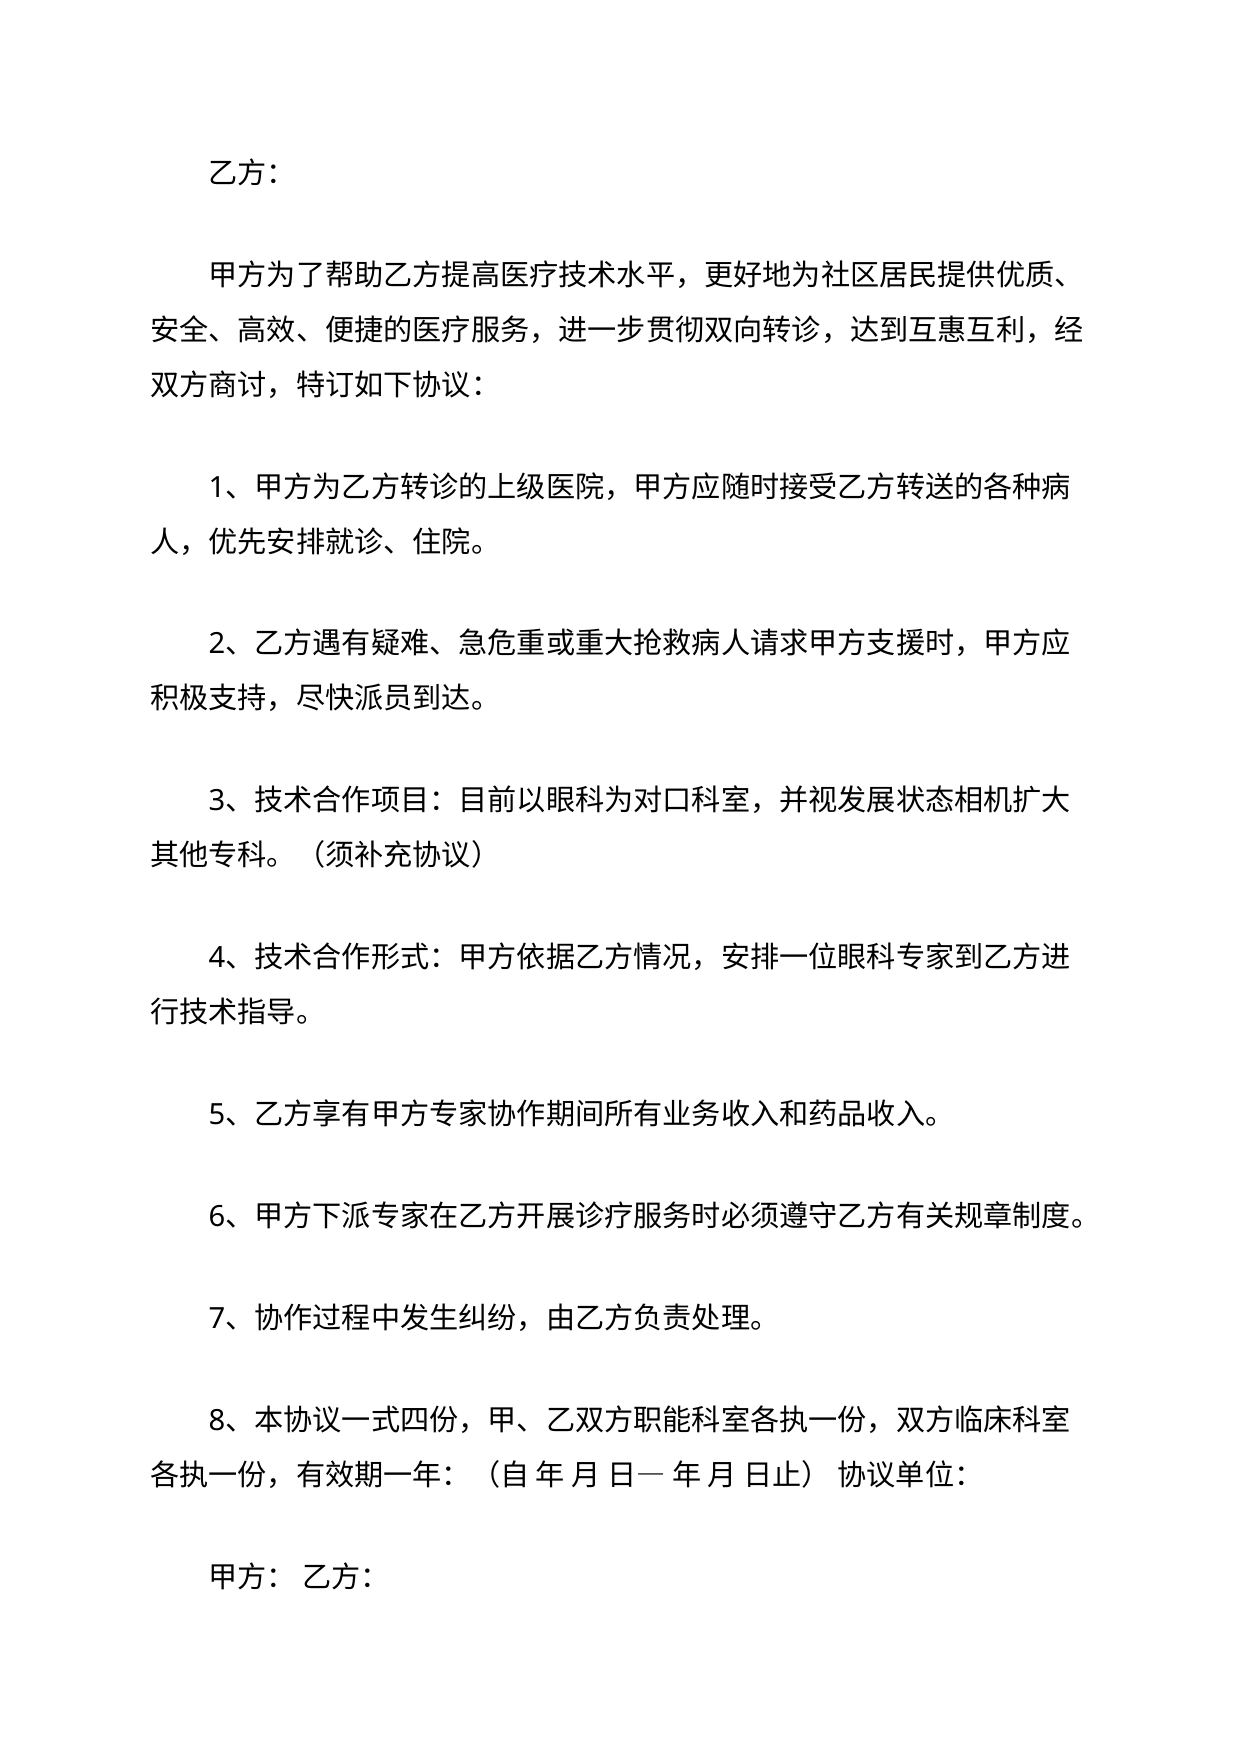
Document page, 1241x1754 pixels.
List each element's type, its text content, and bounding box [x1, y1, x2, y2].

text 8、本协议一式四份，甲、乙双方职能科室各执一份，双方临床科室各执一份，有效期一年：（自 年 月 日— 年 月 日止） 协议单位： [150, 1396, 1090, 1494]
text 5、乙方享有甲方专家协作期间所有业务收入和药品收入。 [150, 1090, 1090, 1133]
text 1、甲方为乙方转诊的上级医院，甲方应随时接受乙方转送的各种病人，优先安排就诊、住院。 [150, 463, 1090, 561]
text 甲方： 乙方： [150, 1553, 1090, 1595]
text 乙方： [150, 150, 1090, 192]
text 7、协作过程中发生纠纷，由乙方负责处理。 [150, 1294, 1090, 1337]
text 4、技术合作形式：甲方依据乙方情况，安排一位眼科专家到乙方进行技术指导。 [150, 934, 1090, 1031]
text 2、乙方遇有疑难、急危重或重大抢救病人请求甲方支援时，甲方应积极支持，尽快派员到达。 [150, 620, 1090, 717]
text 6、甲方下派专家在乙方开展诊疗服务时必须遵守乙方有关规章制度。 [150, 1192, 1090, 1235]
text 3、技术合作项目：目前以眼科为对口科室，并视发展状态相机扩大其他专科。（须补充协议） [150, 777, 1090, 874]
text 甲方为了帮助乙方提高医疗技术水平，更好地为社区居民提供优质、安全、高效、便捷的医疗服务，进一步贯彻双向转诊，达到互惠互利，经双方商讨，特订如下协议： [150, 252, 1090, 404]
